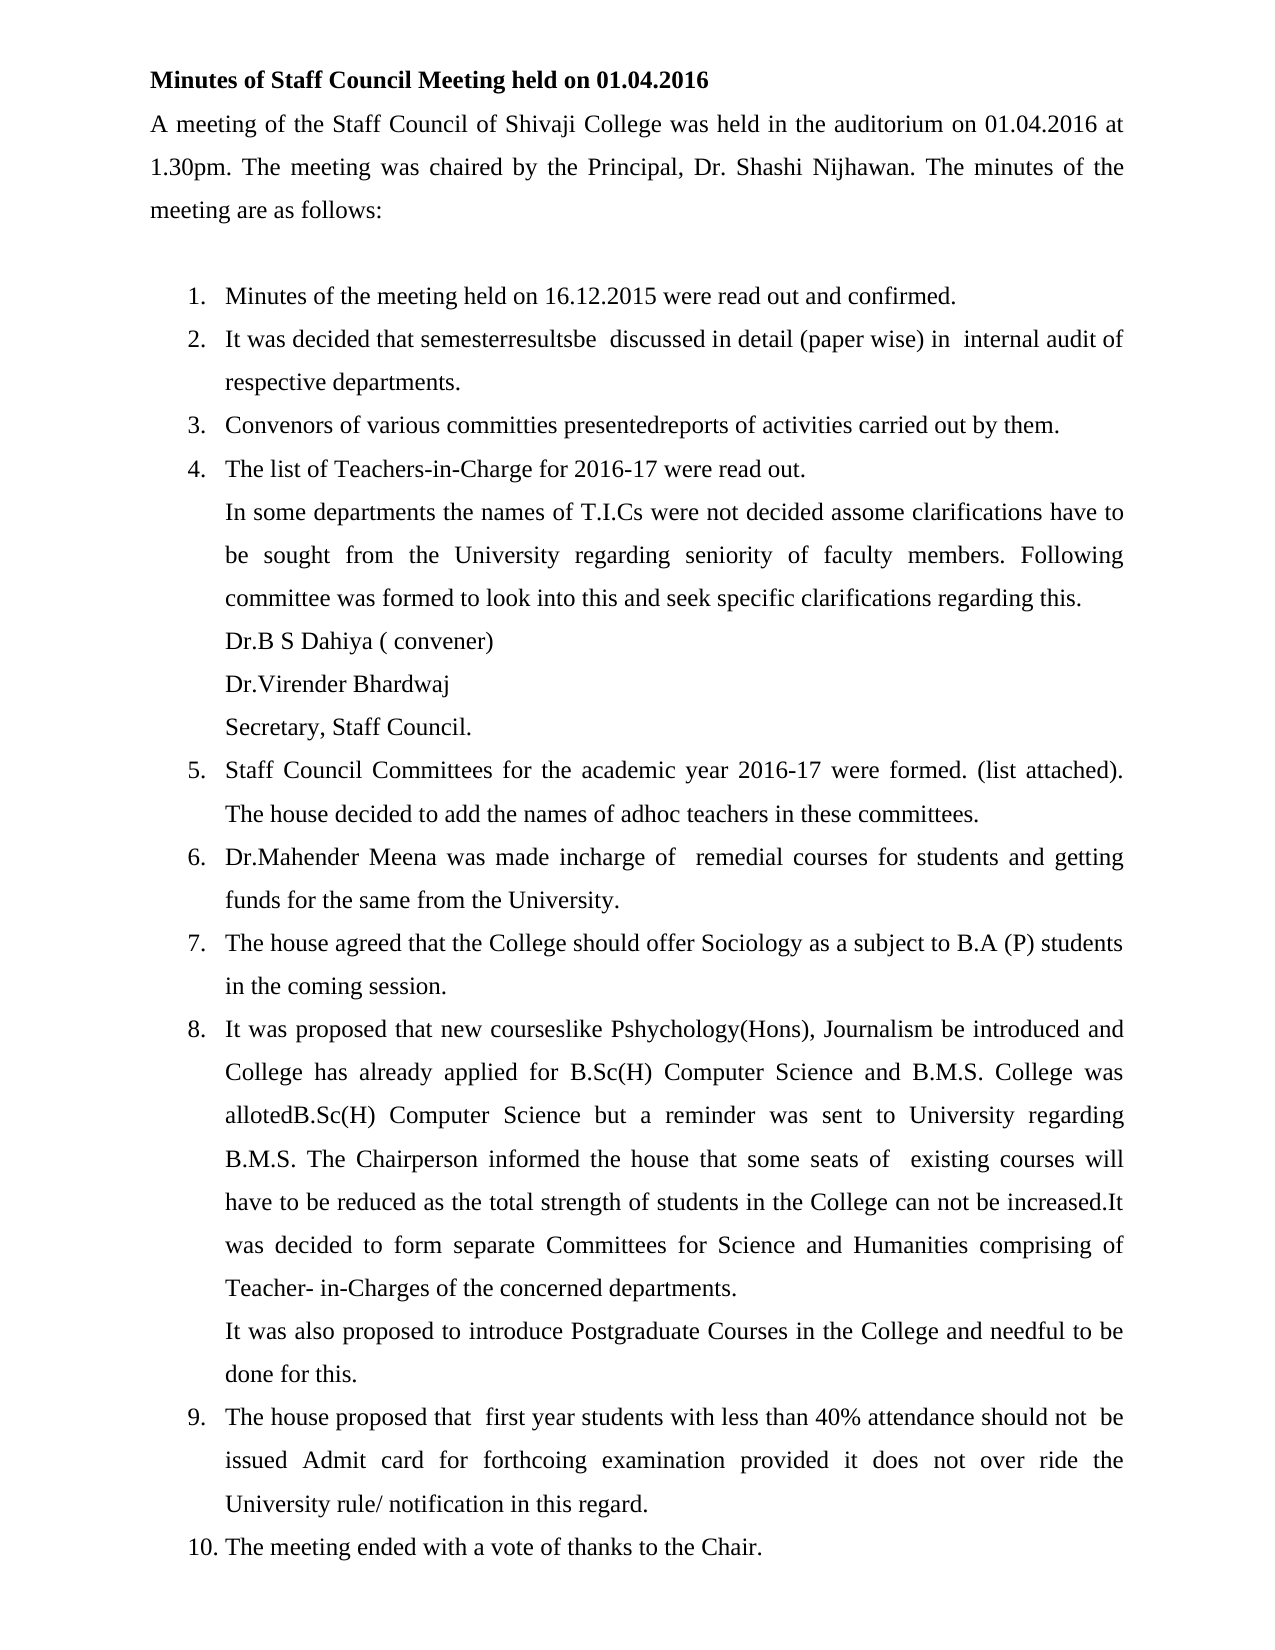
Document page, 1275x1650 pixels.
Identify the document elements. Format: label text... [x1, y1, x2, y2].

list It was proposed that new courseslike Pshychology(Hons), Journalism be introduced and College has already applied for B.Sc(H) Computer Science and B.M.S. College was allotedB.Sc(H) Computer Science but a reminder was sent to University regarding B.M.S. The Chairperson informed the house that some seats of existing courses will have to be reduced as the total strength of students in the College can not be increased.It was decided to form separate Committees for Science and Humanities comprising of Teacher- in-Charges of the concerned departments. [187, 1014, 1125, 1302]
list Dr.Mahender Meena was made incharge of remedial courses for students and getting funds for the same from the University. [187, 842, 1125, 914]
list It was also proposed to introduce Postgraduate Courses in the College and needful to be done for this. [225, 1316, 1125, 1388]
list Convenors of various committies presentedreports of activities carried out by them. [187, 411, 1125, 439]
list The meeting ended with a vote of thanks to the Chair. [187, 1532, 1125, 1561]
list Staff Council Committees for the academic year 2016-17 were formed. (list attached). The house decided to add the names of adhoc teachers in these committees. [187, 756, 1125, 827]
list In some departments the names of T.I.Cs were not decided assome clarifications have to be sought from the University regarding seniority of faculty members. Following committee was formed to look into this and seek specific clarifications regarding this. [225, 497, 1125, 612]
list Dr.Virender Bhardwaj [225, 669, 1125, 698]
list The house proposed that first year students with less than 40% attendance should not be issued Admit card for forthcoing examination provided it does not over ride the University rule/ notification in this regard. [187, 1402, 1125, 1517]
list Secretary, Staff Council. [225, 712, 1125, 741]
text A meeting of the Staff Council of Shivaji College was held in the auditorium on 01.04.2016 at 1.30pm. The meeting was chaired by the Principal, Dr. Shashi Nijhawan. The minutes of the meeting are as follows: [150, 109, 1125, 224]
list The house agreed that the College should offer Sociology as a subject to B.A (P) students in the coming session. [187, 928, 1125, 1000]
list Minutes of the meeting held on 16.12.2015 were read out and confirmed. [187, 281, 1125, 310]
list Dr.B S Dahiya ( convener) [225, 626, 1125, 655]
list The list of Teachers-in-Charge for 2016-17 were read out. [187, 454, 1125, 482]
list It was decided that semesterresultsbe discussed in detail (paper wise) in internal audit of respective departments. [187, 324, 1125, 396]
text Minutes of Staff Council Meeting held on 01.04.2016 [150, 66, 1125, 94]
